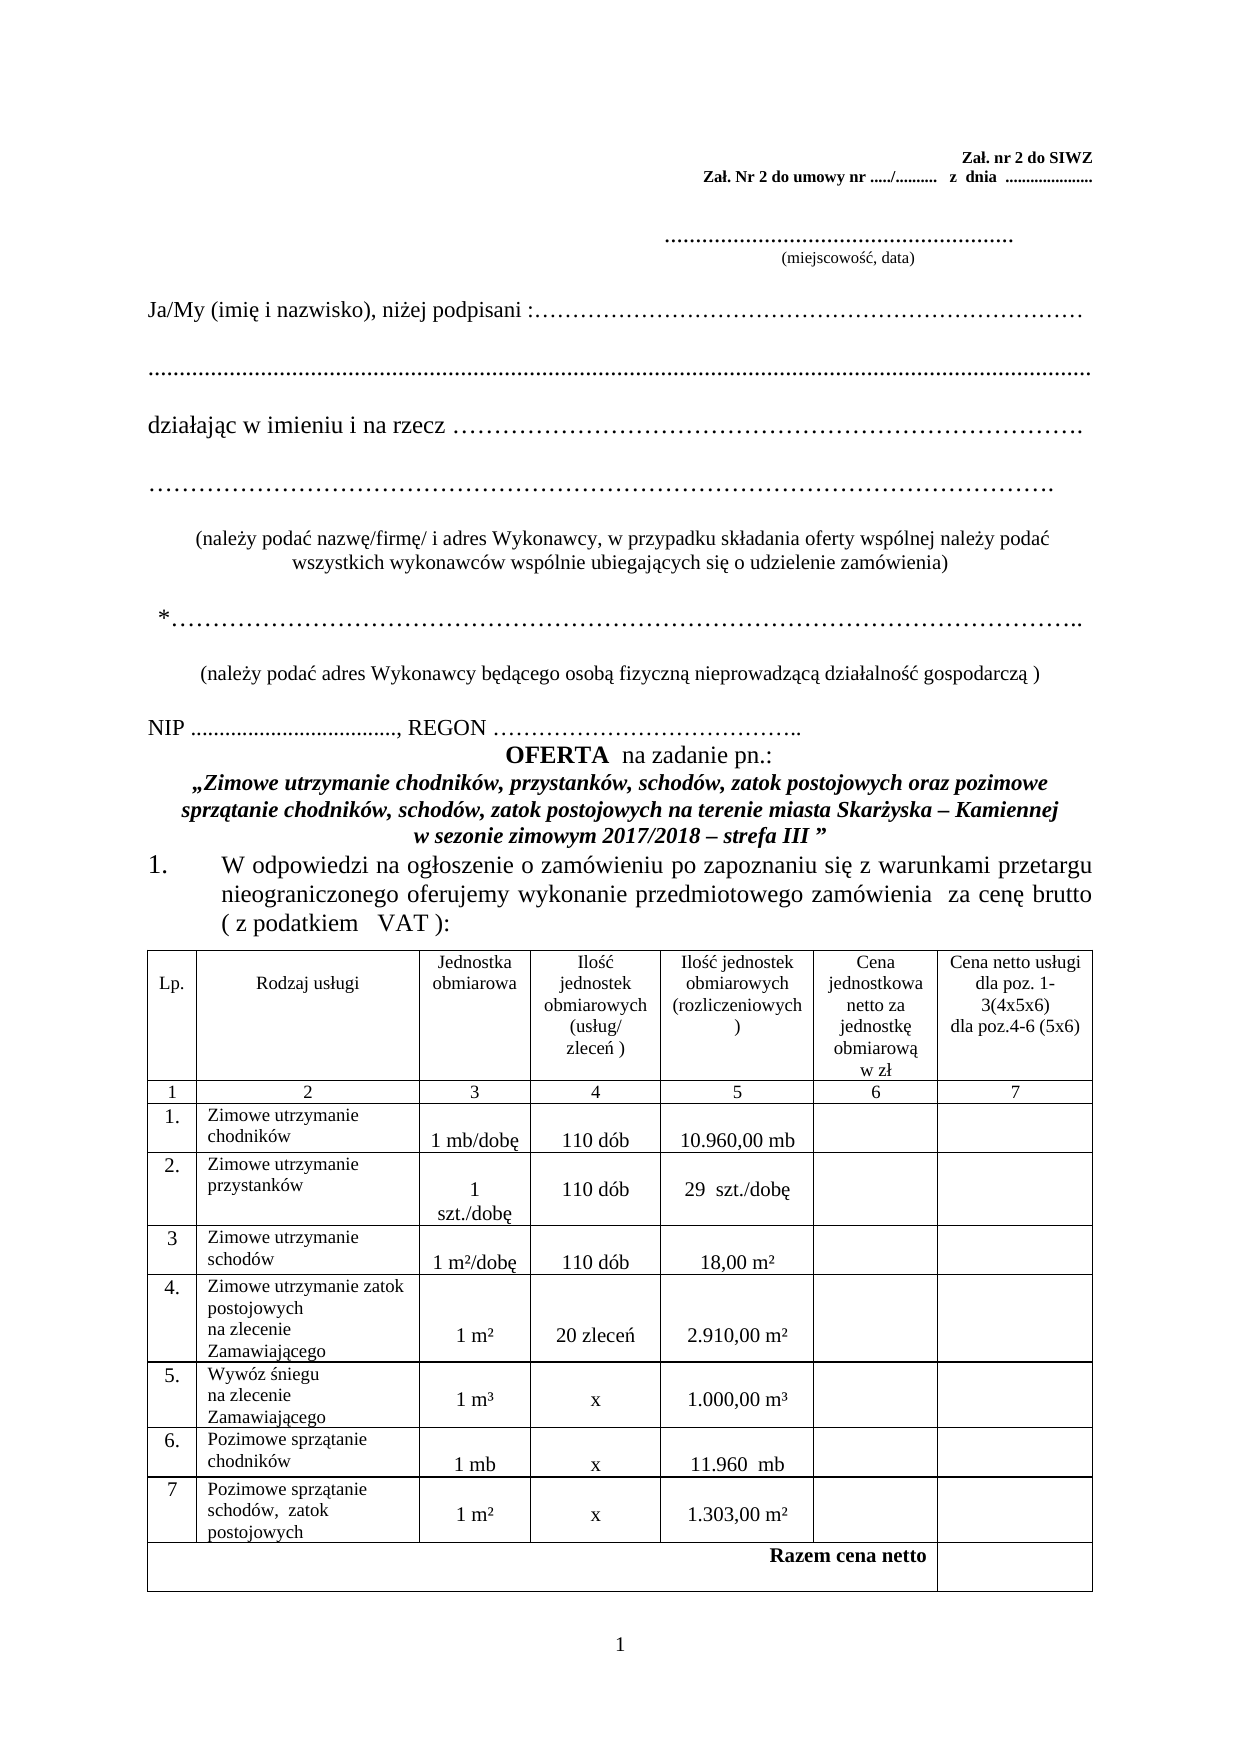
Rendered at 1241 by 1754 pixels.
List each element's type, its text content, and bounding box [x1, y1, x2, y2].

text *……………………………………………………………………………………………….. [148, 603, 1093, 632]
table_cell 1. [148, 1104, 196, 1152]
table_header Rodzaj usługi [197, 951, 419, 1080]
text (miejscowość, data) [185, 248, 1093, 267]
table_cell x [531, 1428, 660, 1476]
text Zał. Nr 2 do umowy nr ...../.......... z dnia ..................... [185, 167, 1093, 186]
table_cell [814, 1478, 937, 1542]
table_cell 3 [420, 1081, 530, 1103]
table_cell Pozimowe sprzątanie chodników [197, 1428, 419, 1476]
table_cell 3 [148, 1226, 196, 1274]
table_cell 1 m² [420, 1275, 530, 1361]
text ....................................................................................................................................................... [148, 352, 1093, 381]
table_header Cena jednostkowa netto za jednostkę obmiarową w zł [814, 951, 937, 1080]
table_cell [938, 1428, 1092, 1476]
table_cell x [531, 1363, 660, 1427]
table_cell 110 dób [531, 1226, 660, 1274]
text „Zimowe utrzymanie chodników, przystanków, schodów, zatok postojowych oraz pozimowe sprzątanie chodników, schodów, zatok postojowych na terenie miasta Skarżyska – Kamiennej w sezonie zimowym 2017/2018 – strefa III ” [148, 769, 1093, 848]
table_header Ilość jednostek obmiarowych (rozliczeniowych) [661, 951, 813, 1080]
table_cell 4 [531, 1081, 660, 1103]
table_cell [814, 1363, 937, 1427]
table_cell [938, 1543, 1092, 1591]
table_cell 2 [197, 1081, 419, 1103]
table_cell 2.910,00 m² [661, 1275, 813, 1361]
table_cell [814, 1104, 937, 1152]
text ………………………………………………………………………………………………. [148, 468, 1093, 497]
text (należy podać adres Wykonawcy będącego osobą fizyczną nieprowadzącą działalność gospodarczą ) [148, 661, 1093, 685]
table_cell 1.000,00 m³ [661, 1363, 813, 1427]
table_cell [814, 1428, 937, 1476]
table_cell 29 szt./dobę [661, 1153, 813, 1225]
table_cell Wywóz śniegu na zlecenie Zamawiającego [197, 1363, 419, 1427]
table_cell 110 dób [531, 1104, 660, 1152]
table_cell 7 [938, 1081, 1092, 1103]
table_header Cena netto usługi dla poz. 1-3(4x5x6) dla poz.4-6 (5x6) [938, 951, 1092, 1080]
table_header Ilość jednostek obmiarowych (usług/zleceń ) [531, 951, 660, 1080]
table_cell Zimowe utrzymanie schodów [197, 1226, 419, 1274]
table_cell 5. [148, 1363, 196, 1427]
table_cell 1 m³ [420, 1363, 530, 1427]
table_cell [938, 1275, 1092, 1361]
table_cell Pozimowe sprzątanie schodów, zatok postojowych [197, 1478, 419, 1542]
table_cell 20 zleceń [531, 1275, 660, 1361]
table_cell 4. [148, 1275, 196, 1361]
table_cell 1 [148, 1081, 196, 1103]
table_header Lp. [148, 951, 196, 1080]
text działając w imieniu i na rzecz …………………………………………………………………. [148, 410, 1093, 439]
table_cell 11.960 mb [661, 1428, 813, 1476]
table_cell 10.960,00 mb [661, 1104, 813, 1152]
text Ja/My (imię i nazwisko), niżej podpisani :……………………………………………………………… [148, 297, 1093, 323]
table_cell x [531, 1478, 660, 1542]
text ........................................................ [148, 186, 1093, 248]
table_cell 18,00 m² [661, 1226, 813, 1274]
table_cell Zimowe utrzymanie zatok postojowych na zlecenie Zamawiającego [197, 1275, 419, 1361]
table_cell [938, 1104, 1092, 1152]
table_cell 6 [814, 1081, 937, 1103]
table_cell 2. [148, 1153, 196, 1225]
table_cell [938, 1153, 1092, 1225]
text OFERTA na zadanie pn.: [185, 741, 1093, 769]
table_cell 6. [148, 1428, 196, 1476]
table_cell 1 m² [420, 1478, 530, 1542]
table_cell [814, 1226, 937, 1274]
table_cell 110 dób [531, 1153, 660, 1225]
table_cell Zimowe utrzymanie chodników [197, 1104, 419, 1152]
table_cell 1.303,00 m² [661, 1478, 813, 1542]
table_cell [938, 1363, 1092, 1427]
text NIP ...................................., REGON ………………………………….. [148, 714, 1093, 741]
table_cell 1 mb/dobę [420, 1104, 530, 1152]
table_cell [938, 1226, 1092, 1274]
table_cell [938, 1478, 1092, 1542]
text (należy podać nazwę/firmę/ i adres Wykonawcy, w przypadku składania oferty wspólnej należy podać wszystkich wykonawców wspólnie ubiegających się o udzielenie zamówienia) [148, 526, 1093, 574]
table_cell [814, 1153, 937, 1225]
table_header Jednostka obmiarowa [420, 951, 530, 1080]
text 1. W odpowiedzi na ogłoszenie o zamówieniu po zapoznaniu się z warunkami przetargu nieograniczonego oferujemy wykonanie przedmiotowego zamówienia za cenę brutto ( z podatkiem VAT ): [148, 848, 1093, 937]
table_cell 1 szt./dobę [420, 1153, 530, 1225]
table_cell 1 mb [420, 1428, 530, 1476]
table_cell [814, 1275, 937, 1361]
text Zał. nr 2 do SIWZ [185, 148, 1093, 167]
table_cell 5 [661, 1081, 813, 1103]
table_cell 1 m²/dobę [420, 1226, 530, 1274]
table_cell Zimowe utrzymanie przystanków [197, 1153, 419, 1225]
table_cell 7 [148, 1478, 196, 1542]
table_cell Razem cena netto [148, 1543, 937, 1591]
